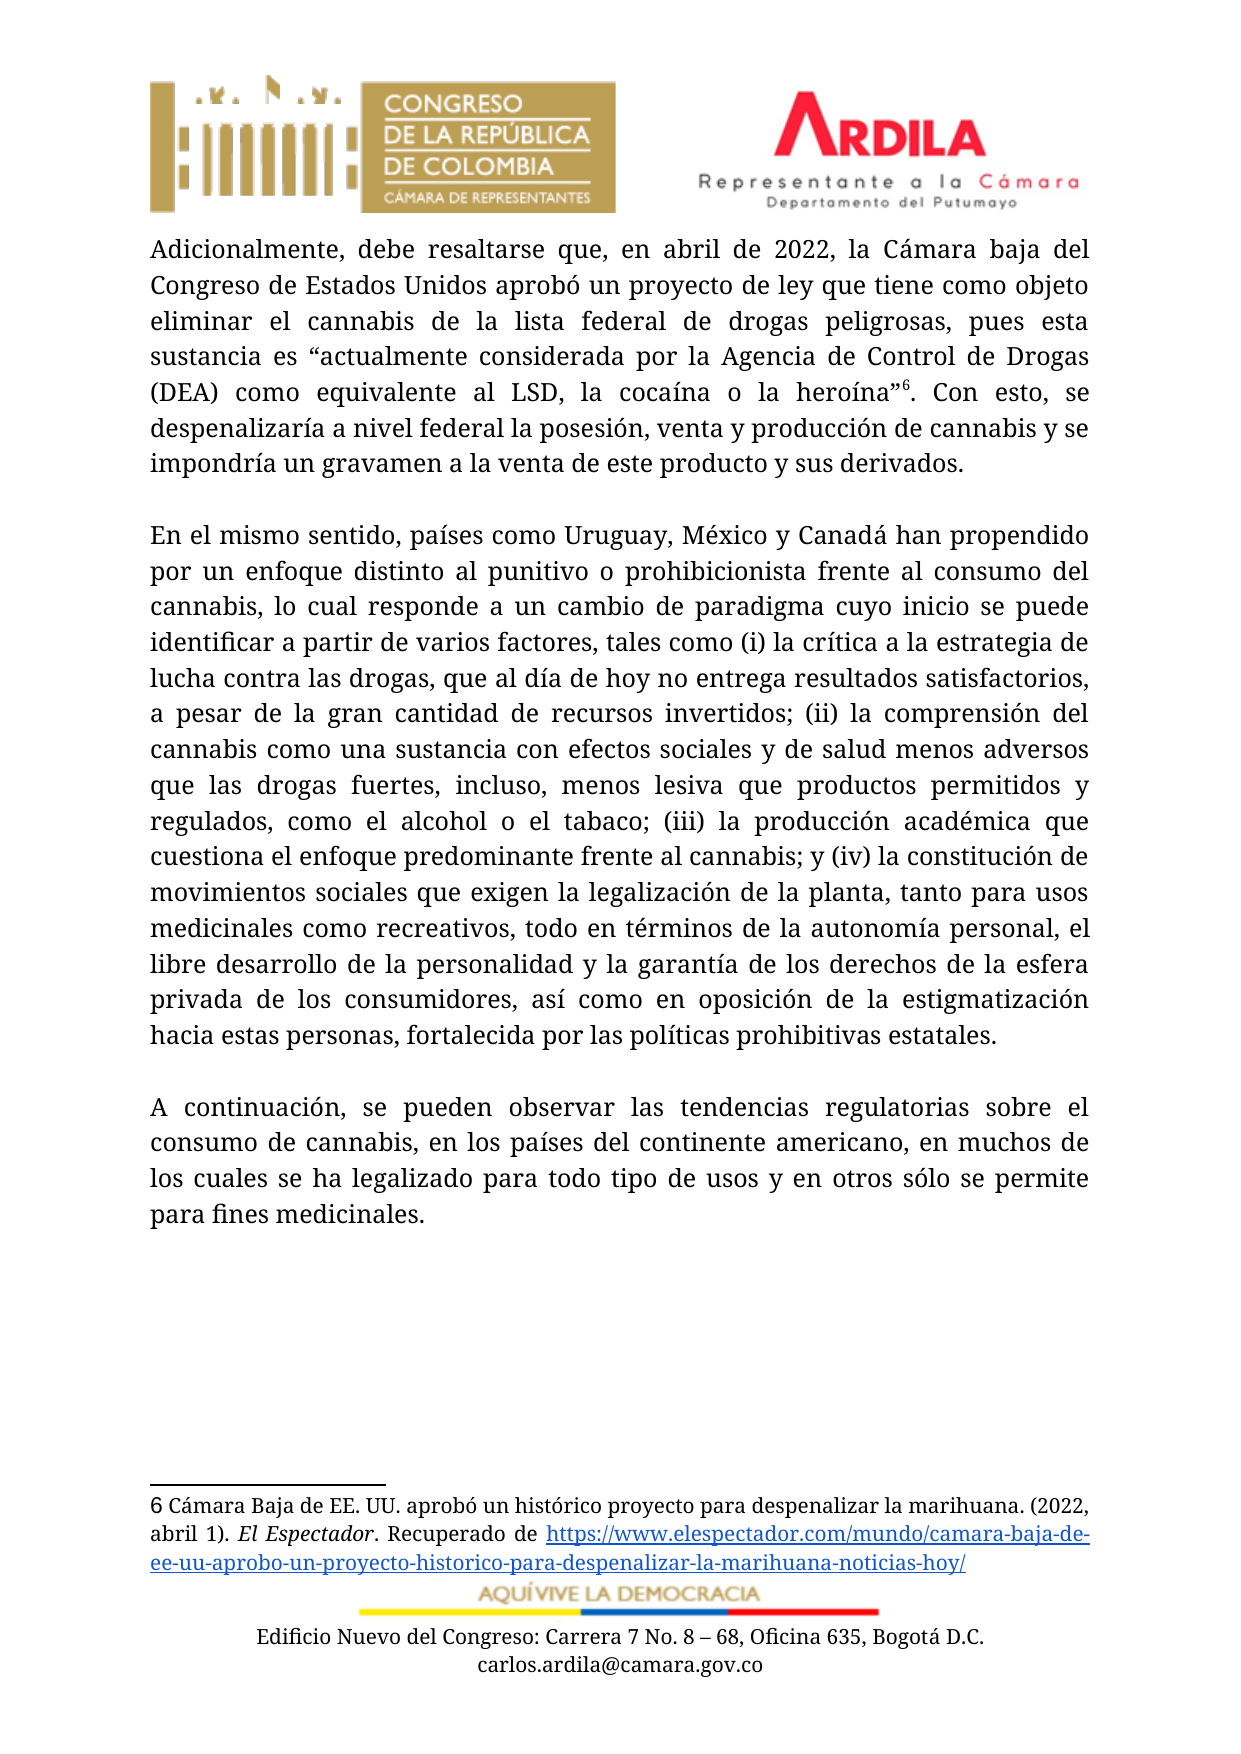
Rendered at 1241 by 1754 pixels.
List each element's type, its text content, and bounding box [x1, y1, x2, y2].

text A continuación, se pueden observar las tendencias regulatorias sobre el consumo de cannabis, en los países del continente americano, en muchos de los cuales se ha legalizado para todo tipo de usos y en otros sólo se permite para fines medicinales. [150, 1089, 1090, 1230]
text En el mismo sentido, países como Uruguay, México y Canadá han propendido por un enfoque distinto al punitivo o prohibicionista frente al consumo del cannabis, lo cual responde a un cambio de paradigma cuyo inicio se puede identificar a partir de varios factores, tales como (i) la crítica a la estrategia de lucha contra las drogas, que al día de hoy no entrega resultados satisfactorios, a pesar de la gran cantidad de recursos invertidos; (ii) la comprensión del cannabis como una sustancia con efectos sociales y de salud menos adversos que las drogas fuertes, incluso, menos lesiva que productos permitidos y regulados, como el alcohol o el tabaco; (iii) la producción académica que cuestiona el enfoque predominante frente al cannabis; y (iv) la constitución de movimientos sociales que exigen la legalización de la planta, tanto para usos medicinales como recreativos, todo en términos de la autonomía personal, el libre desarrollo de la personalidad y la garantía de los derechos de la esfera privada de los consumidores, así como en oposición de la estigmatización hacia estas personas, fortalecida por las políticas prohibitivas estatales. [150, 517, 1090, 1052]
text Adicionalmente, debe resaltarse que, en abril de 2022, la Cámara baja del Congreso de Estados Unidos aprobó un proyecto de ley que tiene como objeto eliminar el cannabis de la lista federal de drogas peligrosas, pues esta sustancia es “actualmente considerada por la Agencia de Control de Drogas (DEA) como equivalente al LSD, la cocaína o la heroína”. Con esto, se despenalizaría a nivel federal la posesión, venta y producción de cannabis y se impondría un gravamen a la venta de este producto y sus derivados. [150, 232, 1090, 480]
picture [679, 85, 1091, 227]
picture [352, 1576, 888, 1622]
picture [150, 75, 616, 213]
